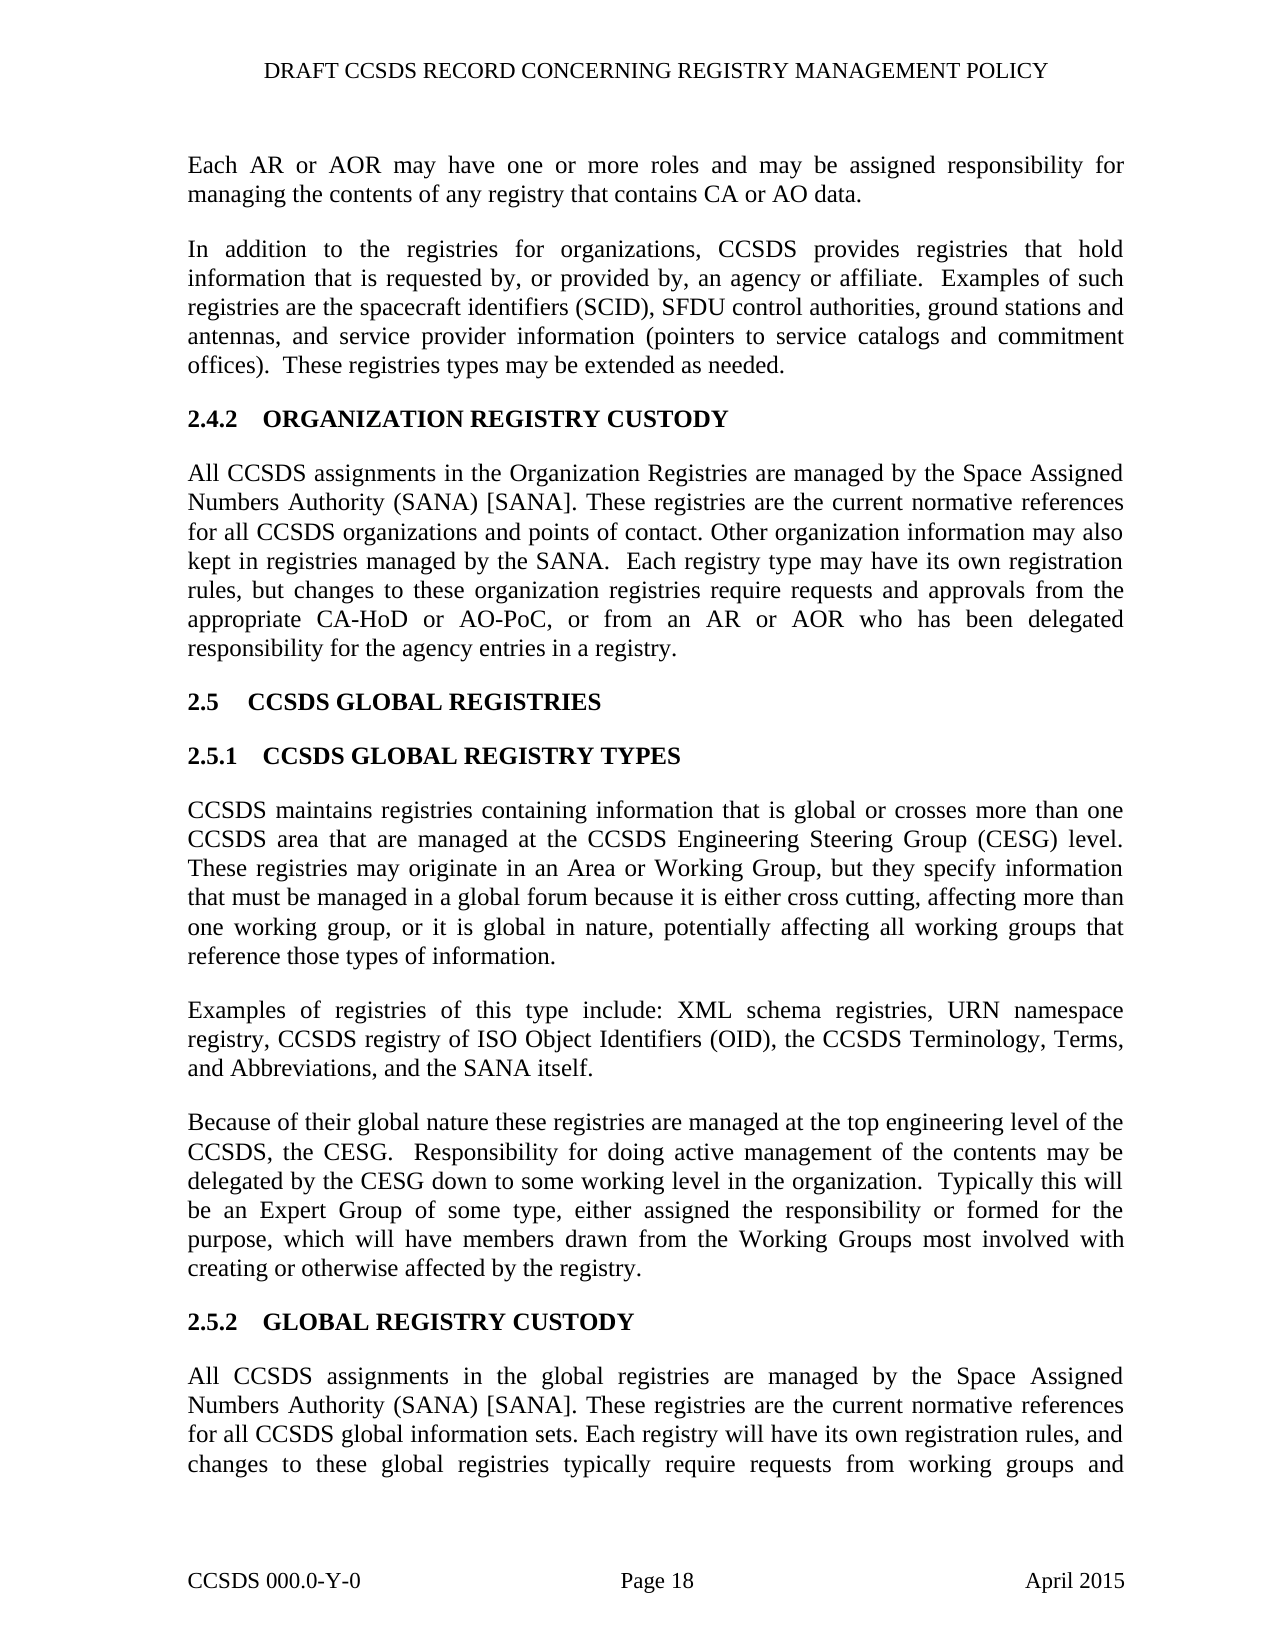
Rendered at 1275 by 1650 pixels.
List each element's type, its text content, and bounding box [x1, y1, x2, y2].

text In addition to the registries for organizations, CCSDS provides registries that hold information that is requested by, or provided by, an agency or affiliate. Examples of such registries are the spacecraft identifiers (SCID), SFDU control authorities, ground stations and antennas, and service provider information (pointers to service catalogs and commitment offices). These registries types may be extended as needed. [187, 233, 1125, 379]
subtitle CCSDS GLOBAL REGISTRY TYPES [187, 741, 1125, 769]
subtitle GLOBAL REGISTRY CUSTODY [187, 1307, 1125, 1336]
subtitle Organization REGISTRY Custody [187, 404, 1125, 433]
text CCSDS maintains registries containing information that is global or crosses more than one CCSDS area that are managed at the CCSDS Engineering Steering Group (CESG) level. These registries may originate in an Area or Working Group, but they specify information that must be managed in a global forum because it is either cross cutting, affecting more than one working group, or it is global in nature, potentially affecting all working groups that reference those types of information. [187, 794, 1125, 969]
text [187, 1361, 1125, 1477]
text Because of their global nature these registries are managed at the top engineering level of the CCSDS, the CESG. Responsibility for doing active management of the contents may be delegated by the CESG down to some working level in the organization. Typically this will be an Expert Group of some type, either assigned the responsibility or formed for the purpose, which will have members drawn from the Working Groups most involved with creating or otherwise affected by the registry. [187, 1107, 1125, 1282]
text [187, 150, 1125, 208]
text Examples of registries of this type include: XML schema registries, URN namespace registry, CCSDS registry of ISO Object Identifiers (OID), the CCSDS Terminology, Terms, and Abbreviations, and the SANA itself. [187, 994, 1125, 1082]
text All CCSDS assignments in the Organization Registries are managed by the Space Assigned Numbers Authority (SANA) [SANA]. These registries are the current normative references for all CCSDS organizations and points of contact. Other organization information may also kept in registries managed by the SANA. Each registry type may have its own registration rules, but changes to these organization registries require requests and approvals from the appropriate CA-HoD or AO-PoC, or from an AR or AOR who has been delegated responsibility for the agency entries in a registry. [187, 458, 1125, 662]
subtitle CCSDS GLOBAL REGISTRIES [187, 687, 1125, 716]
